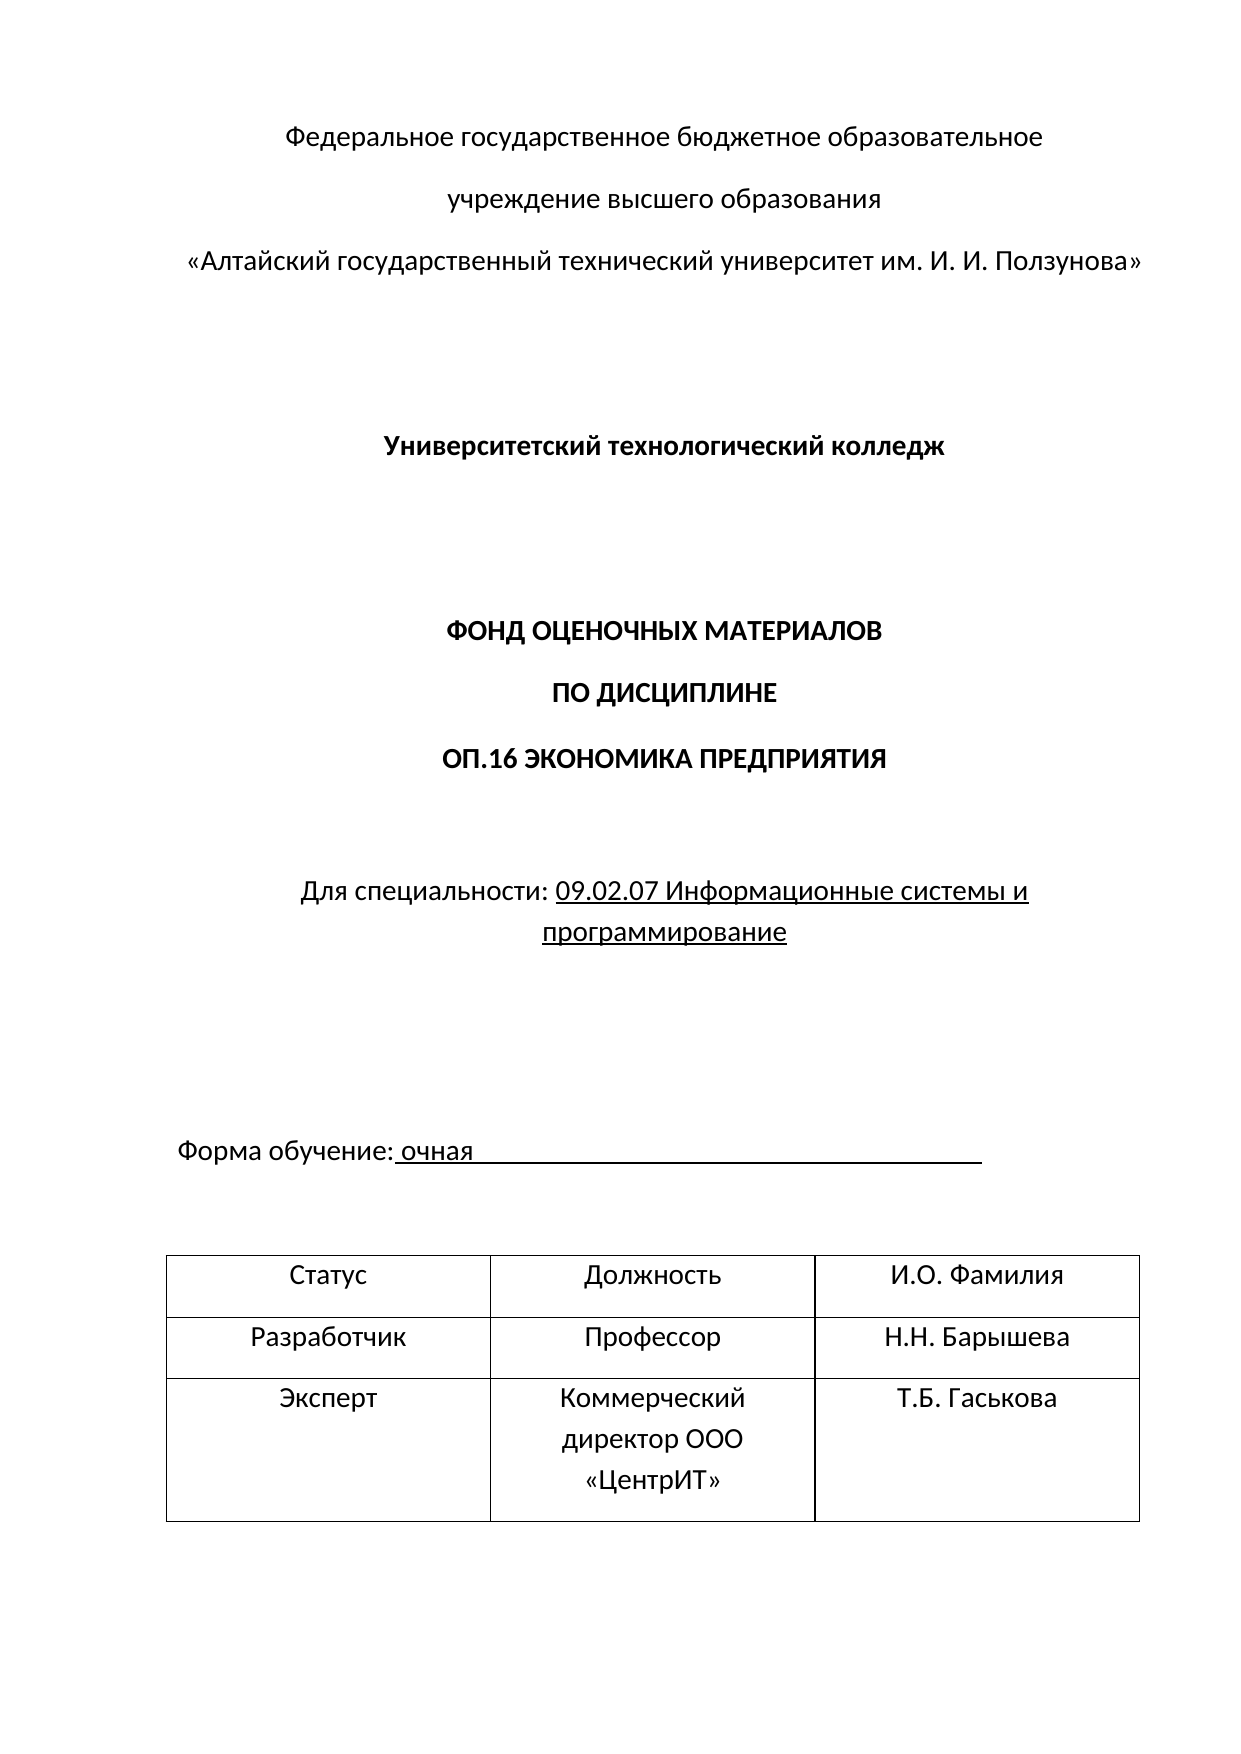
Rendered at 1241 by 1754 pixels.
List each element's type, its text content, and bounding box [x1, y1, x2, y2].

text ОП.16 ЭКОНОМИКА ПРЕДПРИЯТИЯ [177, 740, 1152, 776]
table_header Статус [167, 1256, 490, 1317]
table_cell Н.Н. Барышева [816, 1318, 1139, 1378]
text Университетский технологический колледж [177, 427, 1152, 463]
table_header И.О. Фамилия [816, 1256, 1139, 1317]
text Форма обучение: очная [177, 1132, 1152, 1167]
table_cell Эксперт [167, 1379, 490, 1521]
table_cell Коммерческий директор ООО «ЦентрИТ» [491, 1379, 814, 1521]
text ПО ДИСЦИПЛИНЕ [177, 674, 1152, 710]
table_cell Т.Б. Гаськова [816, 1379, 1139, 1521]
text учреждение высшего образования [177, 180, 1152, 216]
text ФОНД ОЦЕНОЧНЫХ МАТЕРИАЛОВ [177, 612, 1152, 648]
text «Алтайский государственный технический университет им. И. И. Ползунова» [177, 242, 1152, 277]
text Для специальности: 09.02.07 Информационные системы и программирование [177, 872, 1152, 948]
table_cell Профессор [491, 1318, 814, 1378]
table_cell Разработчик [167, 1318, 490, 1378]
table_header Должность [491, 1256, 814, 1317]
text Федеральное государственное бюджетное образовательное [177, 118, 1152, 154]
